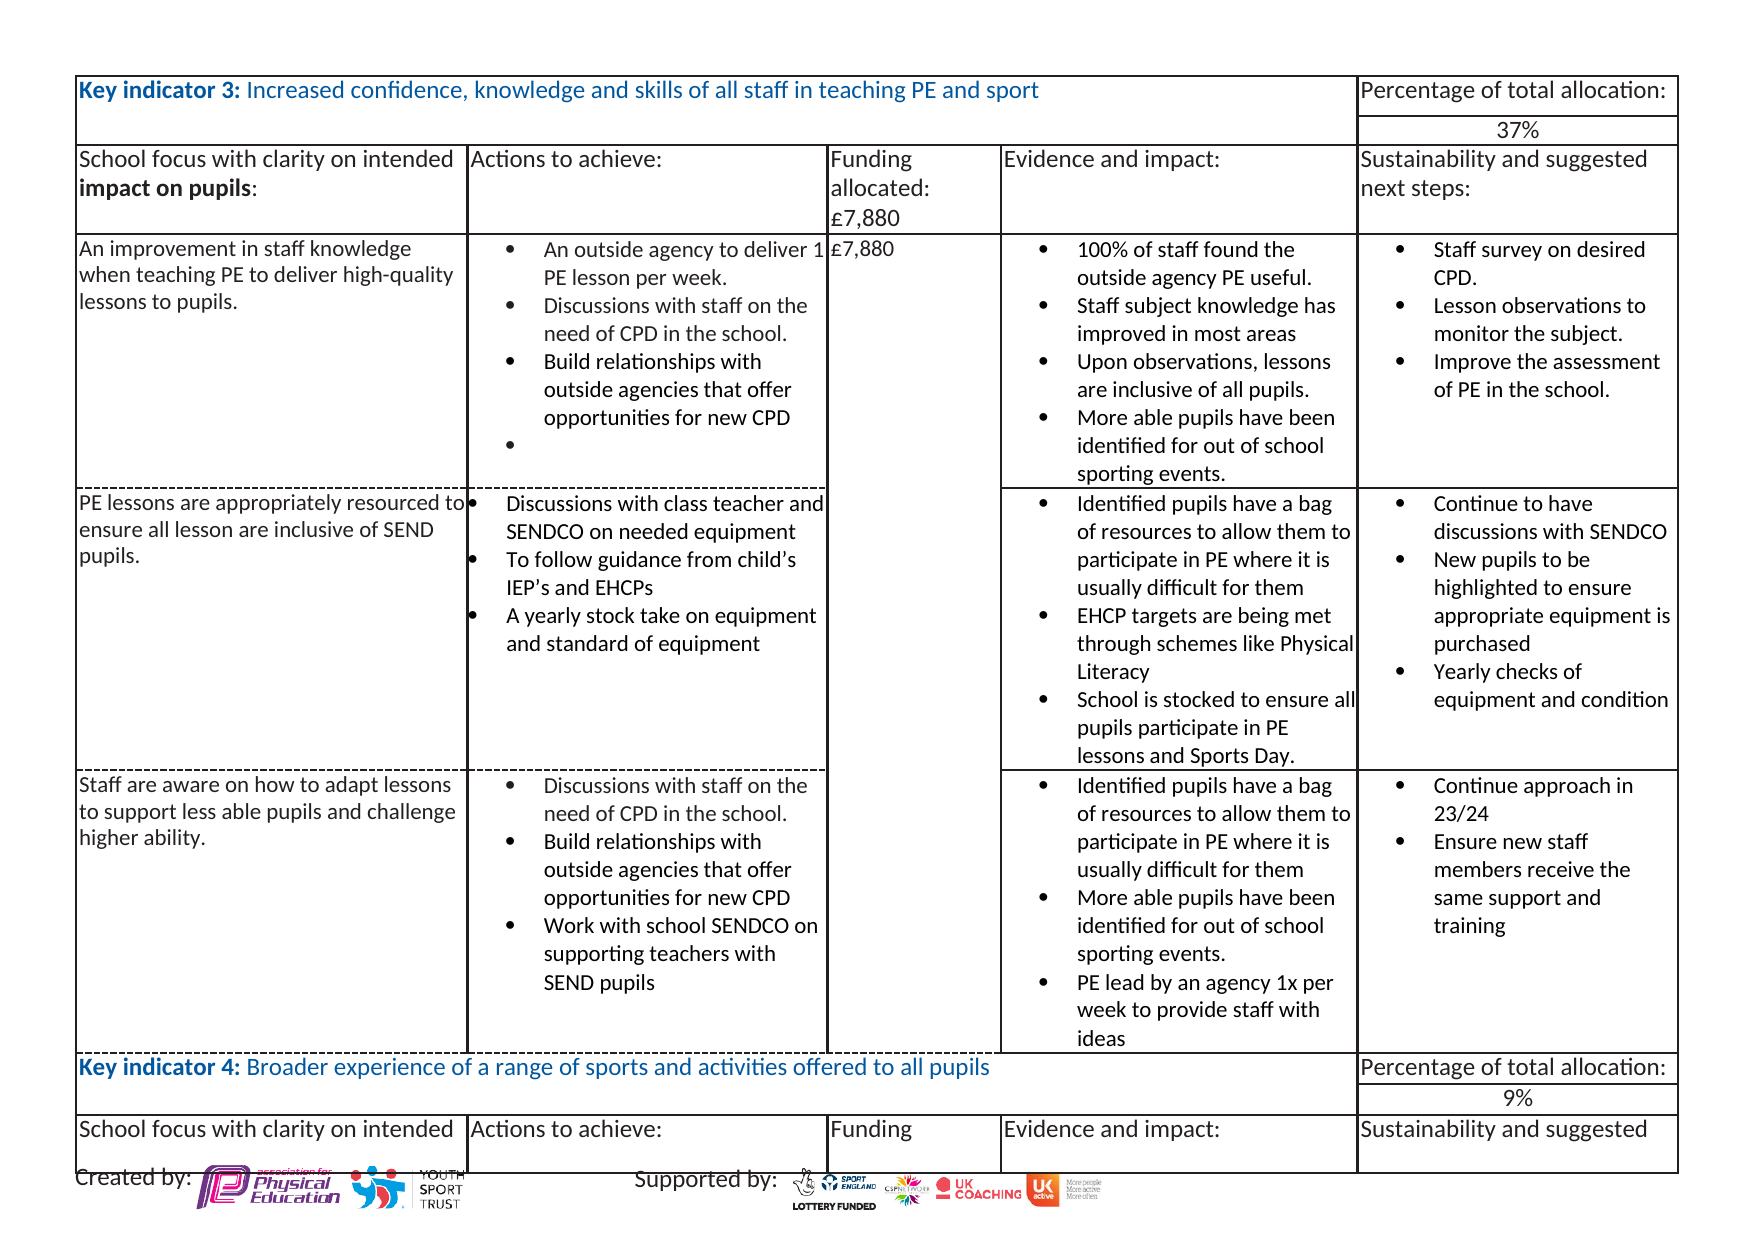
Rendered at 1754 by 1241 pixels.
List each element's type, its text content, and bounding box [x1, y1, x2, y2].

picture [885, 1174, 930, 1212]
table_cell £7,880 [829, 235, 1000, 1052]
table_header Percentage of total allocation: [1359, 77, 1677, 114]
table_cell An improvement in staff knowledge when teaching PE to deliver high-quality lessons to pupils. [77, 235, 466, 487]
table_cell 9% [1359, 1085, 1677, 1114]
picture [203, 1174, 246, 1208]
table_cell Actions to achieve: [469, 146, 826, 233]
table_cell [1002, 1116, 1356, 1172]
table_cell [829, 1116, 1000, 1172]
table_cell Sustainability and suggested next steps: [1359, 146, 1677, 233]
table_header Key indicator 3: Increased confidence, knowledge and skills of all staff in teaching PE and sport [77, 77, 1356, 144]
picture [350, 1174, 464, 1209]
table_cell 100% of staff found the outside agency PE useful. Staff subject knowledge has improved in most areas Upon observations, lessons are inclusive of all pupils. More able pupils have been identified for out of school sporting events. [1002, 235, 1356, 487]
table_cell School focus with clarity on intended impact on pupils: [77, 146, 466, 233]
picture [821, 1174, 838, 1191]
table_cell Continue approach in 23/24 Ensure new staff members receive the same support and training [1359, 771, 1677, 1052]
table_cell Continue to have discussions with SENDCO New pupils to be highlighted to ensure appropriate equipment is purchased Yearly checks of equipment and condition [1359, 489, 1677, 769]
picture [936, 1177, 951, 1199]
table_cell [77, 1116, 466, 1172]
table_cell Percentage of total allocation: [1359, 1054, 1677, 1083]
table_cell Actions to achieve: [469, 1116, 826, 1172]
table_cell Evidence and impact: [1002, 146, 1356, 233]
table_cell Discussions with class teacher and SENDCO on needed equipment To follow guidance from child’s IEP’s and EHCPs A yearly stock take on equipment and standard of equipment [469, 487, 826, 769]
table_cell Funding allocated:£7,880 [829, 146, 1000, 233]
table_cell Identified pupils have a bag of resources to allow them to participate in PE where it is usually difficult for them More able pupils have been identified for out of school sporting events. PE lead by an agency 1x per week to provide staff with ideas [1002, 771, 1356, 1052]
table_cell Staff are aware on how to adapt lessons to support less able pupils and challenge higher ability. [77, 769, 466, 1052]
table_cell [1359, 1116, 1677, 1172]
picture [841, 1176, 876, 1189]
table_cell An outside agency to deliver 1 PE lesson per week. Discussions with staff on the need of CPD in the school. Build relationships with outside agencies that offer opportunities for new CPD [469, 235, 826, 487]
picture [250, 1174, 340, 1203]
table_cell Staff survey on desired CPD. Lesson observations to monitor the subject. Improve the assessment of PE in the school. [1359, 235, 1677, 487]
table_cell 37% [1359, 117, 1677, 144]
table_cell Key indicator 4: Broader experience of a range of sports and activities offered to all pupils [77, 1052, 1356, 1114]
picture [366, 1186, 390, 1209]
picture [955, 1179, 1022, 1199]
picture [793, 1174, 815, 1196]
picture [1025, 1174, 1102, 1207]
table_cell PE lessons are appropriately resourced to ensure all lesson are inclusive of SEND pupils. [77, 487, 466, 769]
table_cell Discussions with staff on the need of CPD in the school. Build relationships with outside agencies that offer opportunities for new CPD Work with school SENDCO on supporting teachers with SEND pupils [469, 769, 826, 1052]
table_cell Identified pupils have a bag of resources to allow them to participate in PE where it is usually difficult for them EHCP targets are being met through schemes like Physical Literacy School is stocked to ensure all pupils participate in PE lessons and Sports Day. [1002, 489, 1356, 769]
